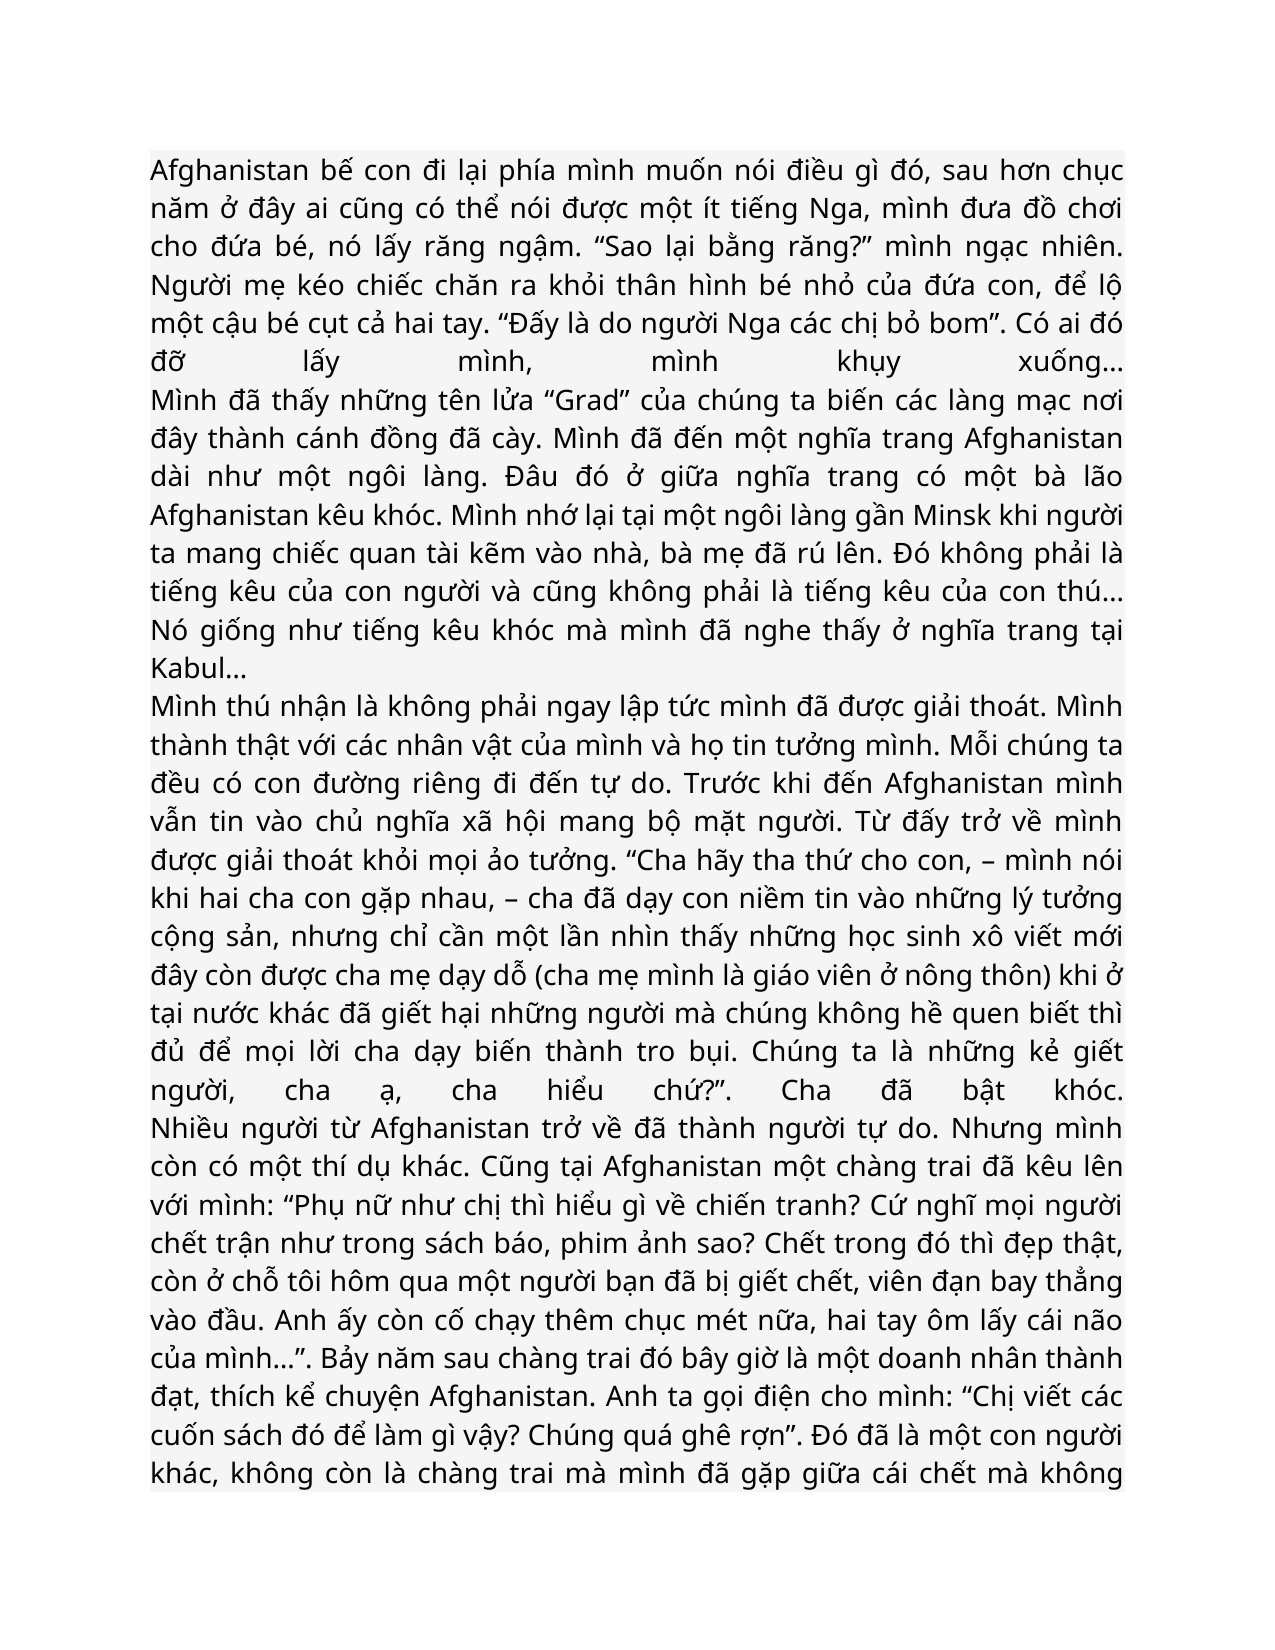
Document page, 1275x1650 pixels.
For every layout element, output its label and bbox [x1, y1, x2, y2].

text [150, 150, 1125, 1492]
